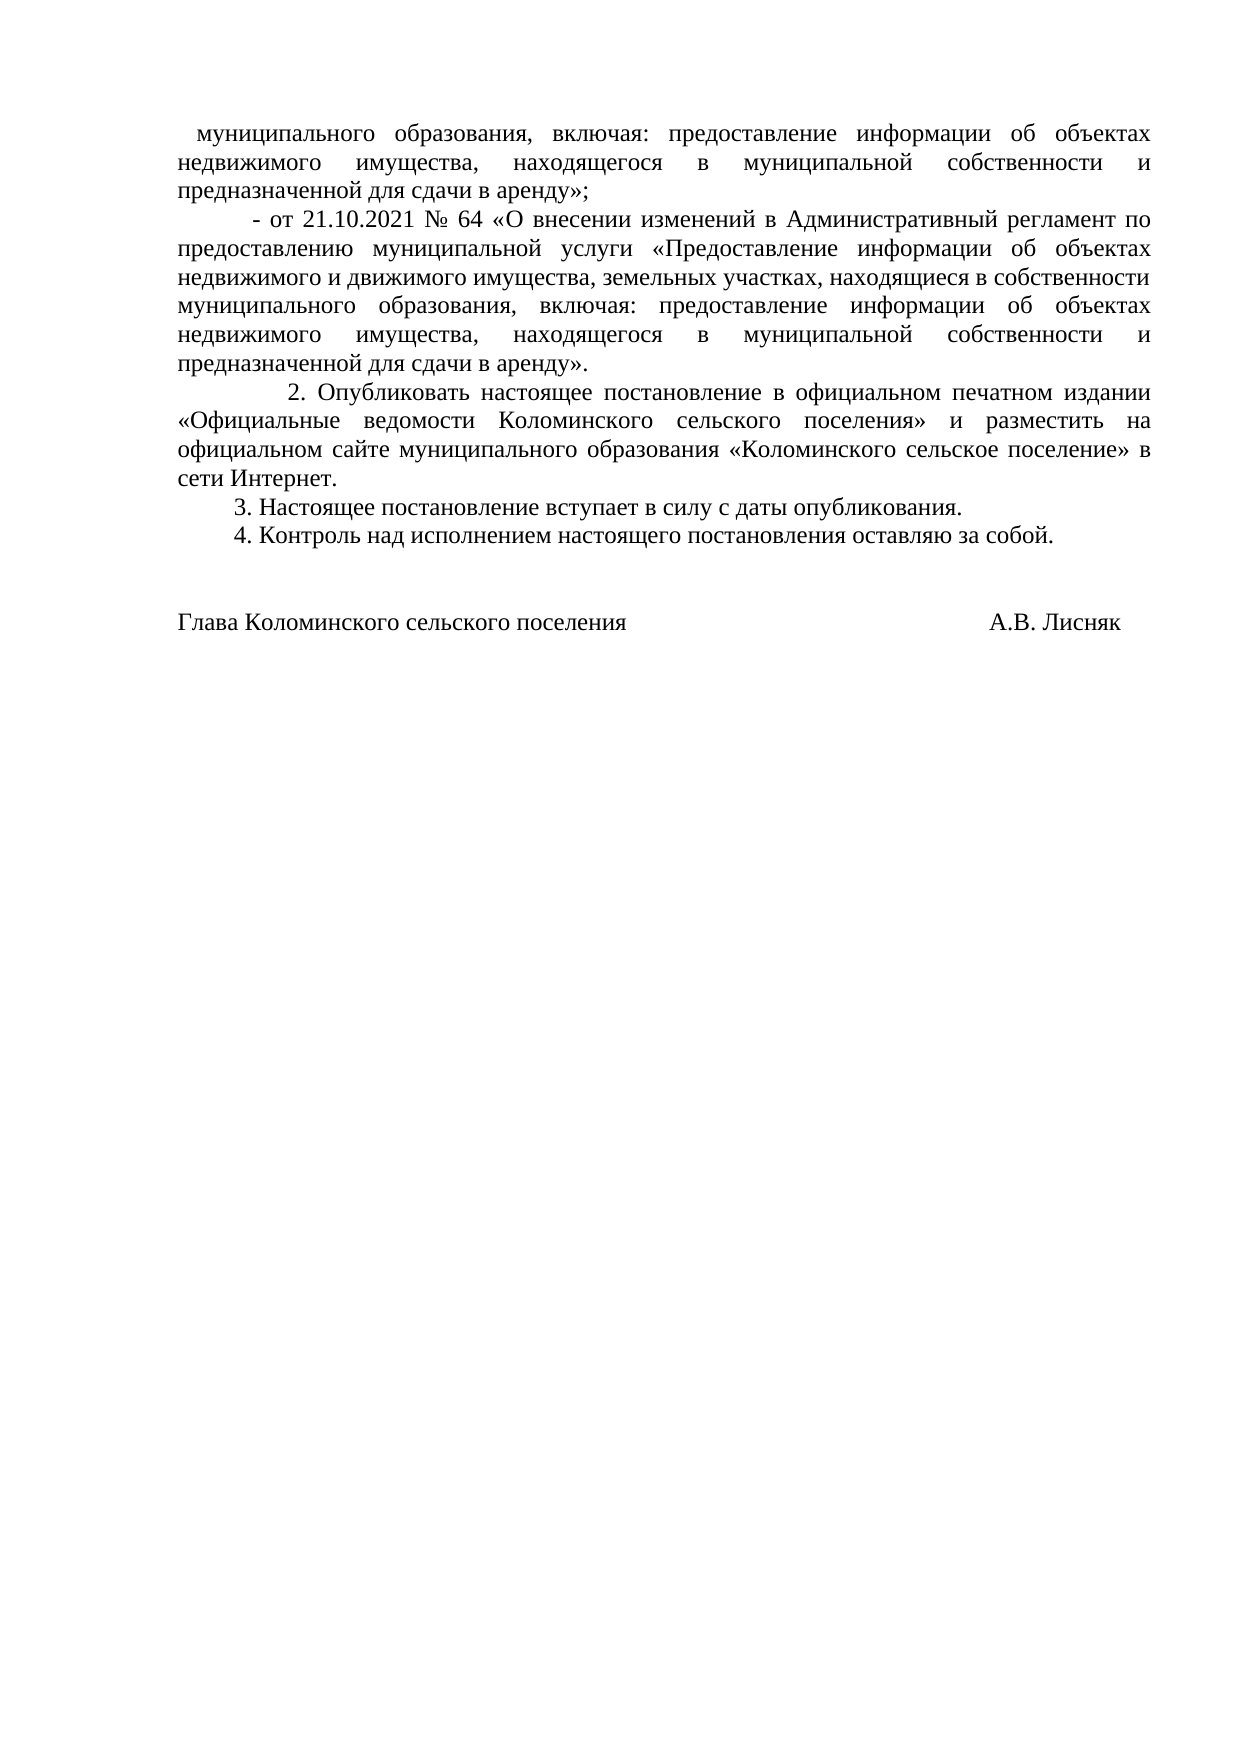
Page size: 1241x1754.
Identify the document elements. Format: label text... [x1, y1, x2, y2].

text 3. Настоящее постановление вступает в силу с даты опубликования. [177, 492, 1152, 521]
text муниципального образования, включая: предоставление информации об объектах недвижимого имущества, находящегося в муниципальной собственности и предназначенной для сдачи в аренду». [177, 291, 1152, 377]
text Глава Коломинского сельского поселения А.В. Лисняк [177, 607, 1152, 636]
text 2. Опубликовать настоящее постановление в официальном печатном издании «Официальные ведомости Коломинского сельского поселения» и разместить на официальном сайте муниципального образования «Коломинского сельское поселение» в сети Интернет. [177, 377, 1152, 492]
text муниципального образования, включая: предоставление информации об объектах недвижимого имущества, находящегося в муниципальной собственности и предназначенной для сдачи в аренду»; [177, 118, 1152, 204]
text 4. Контроль над исполнением настоящего постановления оставляю за собой. [177, 521, 1152, 549]
text - от 21.10.2021 № 64 «О внесении изменений в Административный регламент по предоставлению муниципальной услуги «Предоставление информации об объектах недвижимого и движимого имущества, земельных участках, находящиеся в собственности [177, 204, 1152, 291]
